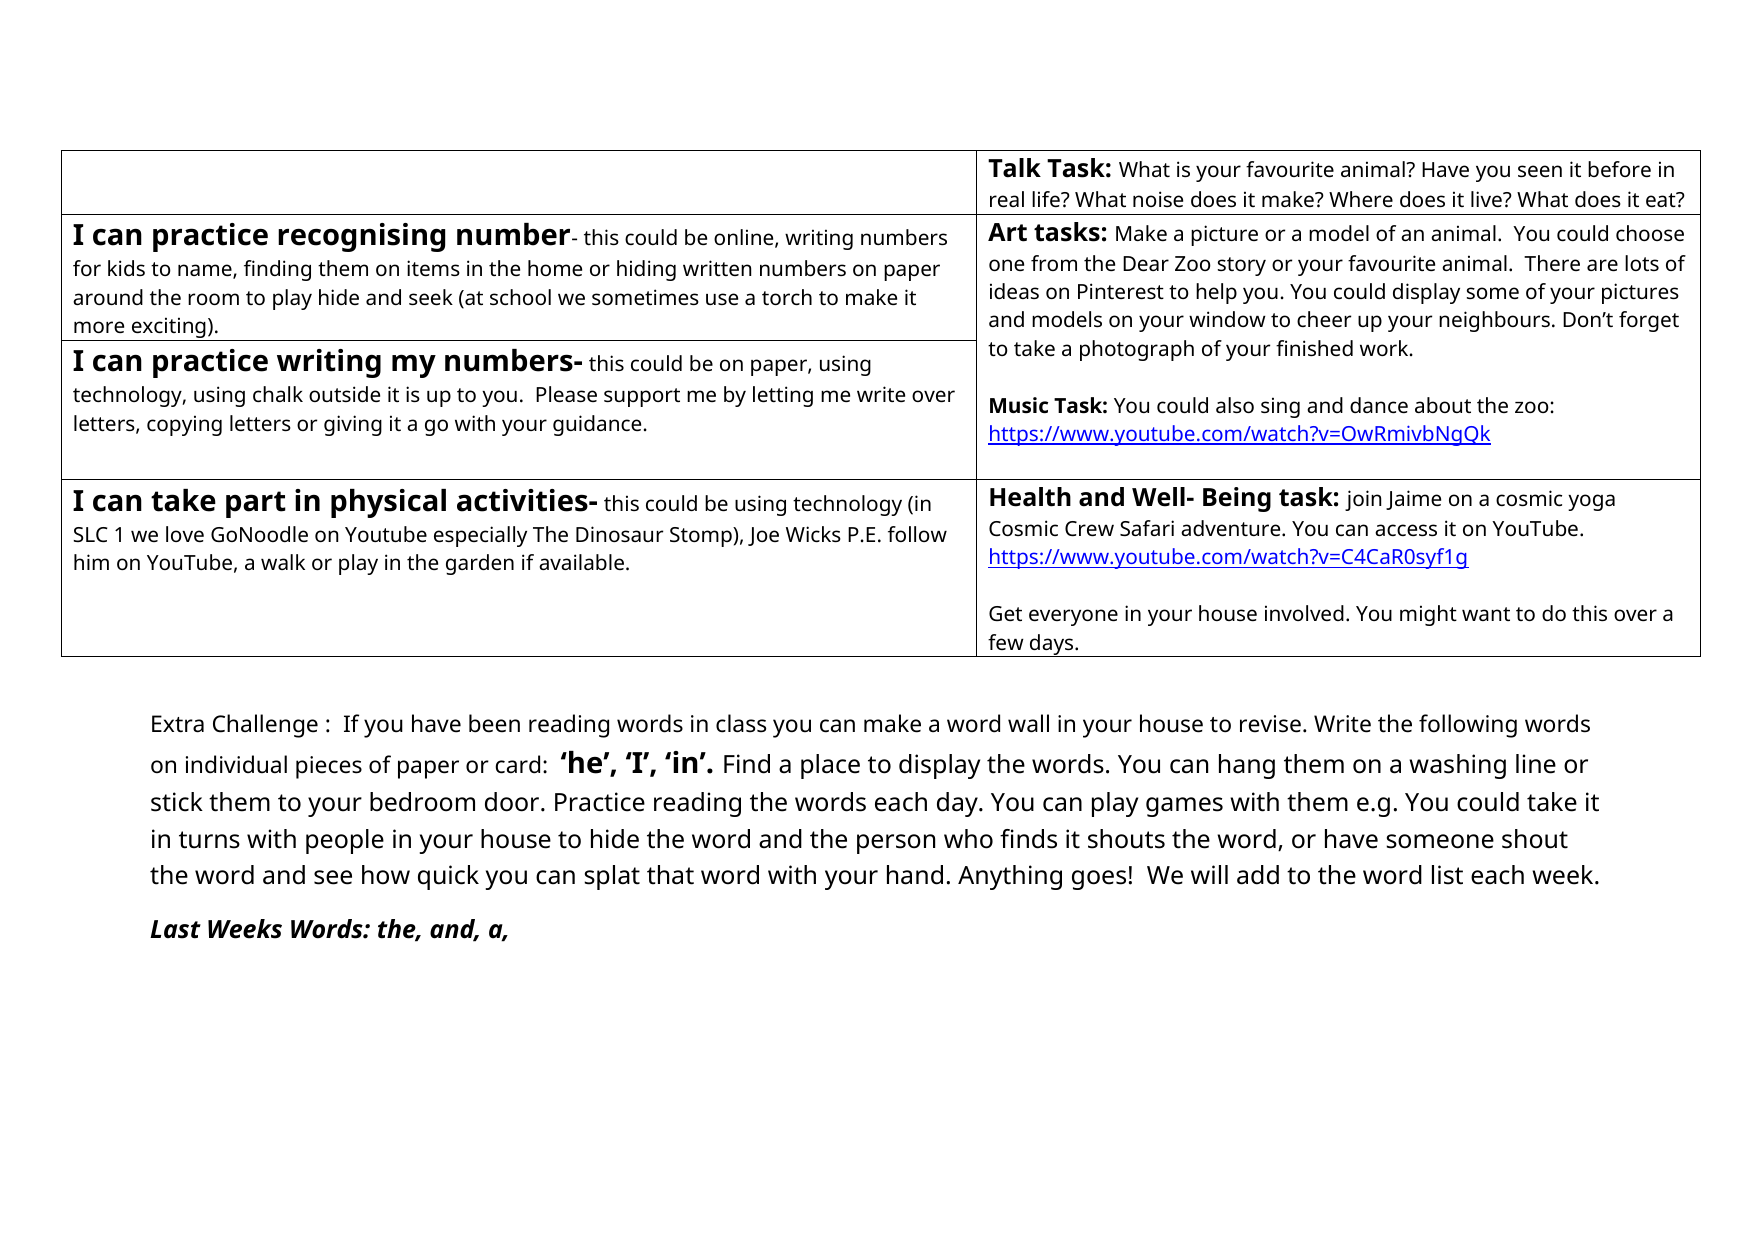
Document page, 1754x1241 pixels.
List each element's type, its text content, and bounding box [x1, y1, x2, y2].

text Extra Challenge : If you have been reading words in class you can make a word wall in your house to revise. Write the following words on individual pieces of paper or card: ‘he’, ‘I’, ‘in’. Find a place to display the words. You can hang them on a washing line or stick them to your bedroom door. Practice reading the words each day. You can play games with them e.g. You could take it in turns with people in your house to hide the word and the person who finds it shouts the word, or have someone shout the word and see how quick you can splat that word with your hand. Anything goes! We will add to the word list each week. [150, 708, 1604, 892]
table_cell Art tasks: Make a picture or a model of an animal. You could choose one from the Dear Zoo story or your favourite animal. There are lots of ideas on Pinterest to help you. You could display some of your pictures and models on your window to cheer up your neighbours. Don’t forget to take a photograph of your finished work. Music Task: You could also sing and dance about the zoo: https://www.youtube.com/watch?v=OwRmivbNgQk [977, 215, 1700, 479]
text Last Weeks Words: the, and, a, [150, 911, 1604, 946]
table_cell I can practice recognising number- this could be online, writing numbers for kids to name, finding them on items in the home or hiding written numbers on paper around the room to play hide and seek (at school we sometimes use a torch to make it more exciting). [62, 215, 976, 339]
table_cell I can practice writing my numbers- this could be on paper, using technology, using chalk outside it is up to you. Please support me by letting me write over letters, copying letters or giving it a go with your guidance. [62, 341, 976, 479]
table_cell Health and Well- Being task: join Jaime on a cosmic yoga Cosmic Crew Safari adventure. You can access it on YouTube. https://www.youtube.com/watch?v=C4CaR0syf1g Get everyone in your house involved. You might want to do this over a few days. [977, 480, 1700, 656]
table_cell I can take part in physical activities- this could be using technology (in SLC 1 we love GoNoodle on Youtube especially The Dinosaur Stomp), Joe Wicks P.E. follow him on YouTube, a walk or play in the garden if available. [62, 480, 976, 656]
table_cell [62, 151, 976, 213]
